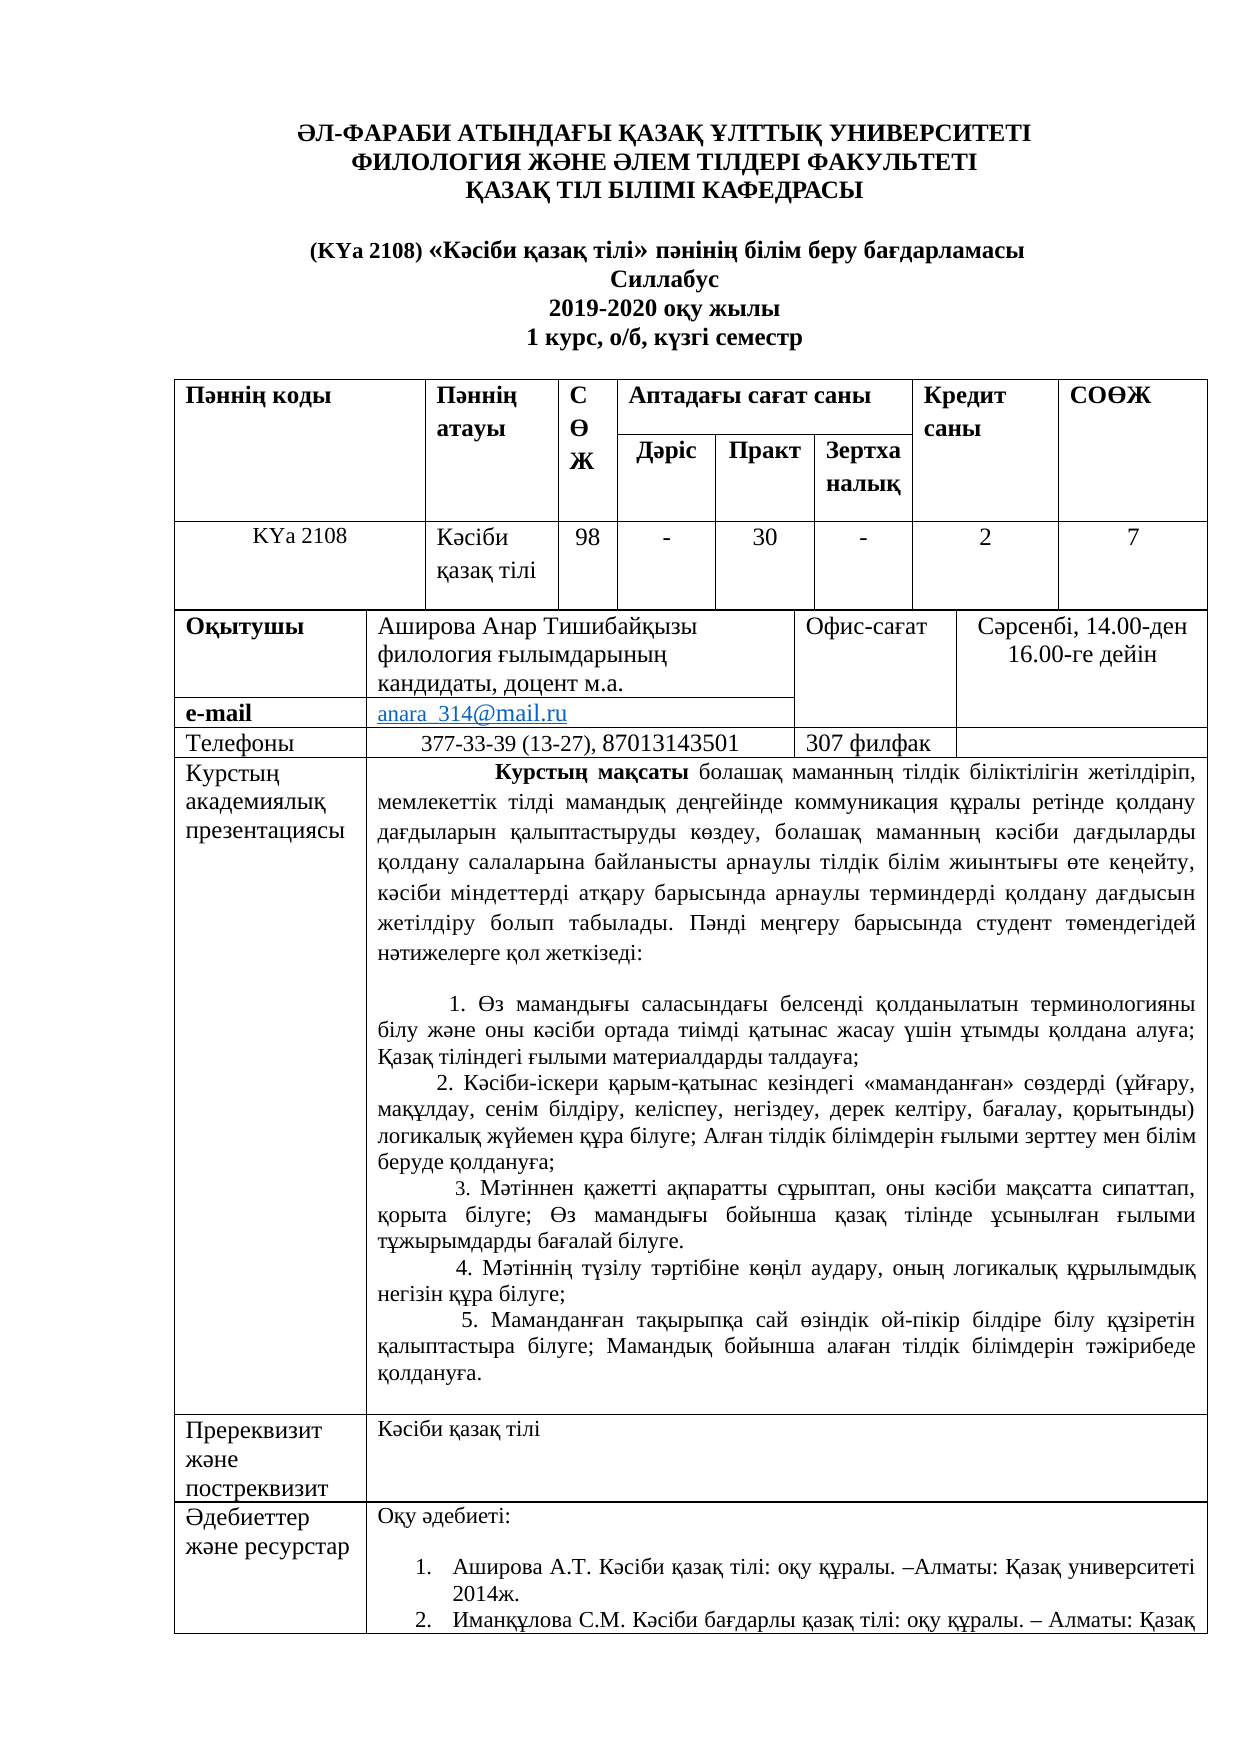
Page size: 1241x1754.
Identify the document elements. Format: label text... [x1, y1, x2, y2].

table_header СОӨЖ [1059, 380, 1207, 521]
table_header Пәннің коды [175, 380, 425, 521]
table_cell Телефоны [175, 728, 366, 757]
table_cell Практ [716, 435, 814, 521]
table_cell Кәсіби қазақ тілі [367, 1415, 1207, 1501]
table_header Аптадағы сағат саны [618, 380, 912, 434]
table_cell Зертханалық [815, 435, 912, 521]
table_cell Дәріс [618, 435, 715, 521]
text Силлабус [177, 264, 1152, 293]
table_header Оқытушы [175, 611, 366, 697]
table_cell 2 [913, 522, 1058, 609]
text 1 курс, о/б, күзгі семестр [177, 322, 1152, 351]
table_header Пәннің атауы [426, 380, 558, 521]
table_cell Курстың мақсаты болашақ маманның тілдік біліктілігін жетілдіріп, мемлекеттік тілді мамандық деңгейінде коммуникация құралы ретінде қолдану дағдыларын қалыптастыруды көздеу, болашақ маманның кәсіби дағдыларды қолдану салаларына байланысты арнаулы тілдік білім жиынтығы өте кеңейту, кәсіби міндеттерді атқару барысында арнаулы терминдерді қолдану дағдысын жетілдіру болып табылады. Пәнді меңгеру барысында студент төмендегідей нәтижелерге қол жеткізеді: 1. Өз мамандығы саласындағы белсенді қолданылатын терминологияны білу және оны кәсіби ортада тиімді қатынас жасау үшін ұтымды қолдана алуға; Қазақ тіліндегі ғылыми материалдарды талдауға; 2. Кәсіби-іскери қарым-қатынас кезіндегі «маманданған» сөздерді (ұйғару, мақұлдау, сенім білдіру, келіспеу, негіздеу, дерек келтіру, бағалау, қорытынды) логикалық жүйемен құра білуге; Алған тілдік білімдерін ғылыми зерттеу мен білім беруде қолдануға; 3. Мәтіннен қажетті ақпаратты сұрыптап, оны кәсіби мақсатта сипаттап, қорыта білуге; Өз мамандығы бойынша қазақ тілінде ұсынылған ғылыми тұжырымдарды бағалай білуге. 4. Мәтіннің түзілу тәртібіне көңіл аудару, оның логикалық құрылымдық негізін құра білуге; 5. Маманданған тақырыпқа сай өзіндік ой-пікір білдіре білу құзіретін қалыптастыра білуге; Мамандық бойынша алаған тілдік білімдерін тәжірибеде қолдануға. [367, 758, 1207, 1414]
table_cell Пререквизит және постреквизит [175, 1415, 366, 1501]
table_cell KYa 2108 [175, 522, 425, 609]
table_cell 307 филфак [795, 728, 956, 757]
table_cell [957, 728, 1207, 757]
text 2019-2020 оқу жылы [177, 293, 1152, 322]
text (KYa 2108) «Кәсіби қазақ тілі» пәнінің білім беру бағдарламасы [177, 231, 1152, 264]
table_header Аширова Анар Тишибайқызы филология ғылымдарының кандидаты, доцент м.а. [367, 611, 794, 697]
text ҚАЗАҚ ТІЛ БІЛІМІ КАФЕДРАСЫ [177, 176, 1152, 204]
table_cell - [815, 522, 912, 609]
table_cell 377-33-39 (13-27), 87013143501 [367, 728, 794, 757]
table_cell anara_314@mail.ru [367, 698, 794, 727]
text ӘЛ-ФАРАБИ АТЫНДАҒЫ ҚАЗАҚ ҰЛТТЫҚ УНИВЕРСИТЕТІ [177, 118, 1152, 147]
table_header Офис-сағат [795, 611, 956, 727]
text ФИЛОЛОГИЯ ЖӘНЕ ӘЛЕМ ТІЛДЕРІ ФАКУЛЬТЕТІ [177, 147, 1152, 176]
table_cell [175, 1503, 366, 1632]
table_cell 30 [716, 522, 814, 609]
table_cell Курстың академиялық презентациясы [175, 758, 366, 1414]
table_cell 7 [1059, 522, 1207, 609]
table_cell e-mail [175, 698, 366, 727]
table_header Сәрсенбі, 14.00-ден 16.00-ге дейін [957, 611, 1207, 727]
table_header CӨЖ [559, 380, 617, 521]
table_cell 98 [559, 522, 617, 609]
table_cell Кәсіби қазақ тілі [426, 522, 558, 609]
table_cell - [618, 522, 715, 609]
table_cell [367, 1503, 1207, 1632]
table_header Кредит саны [913, 380, 1058, 521]
